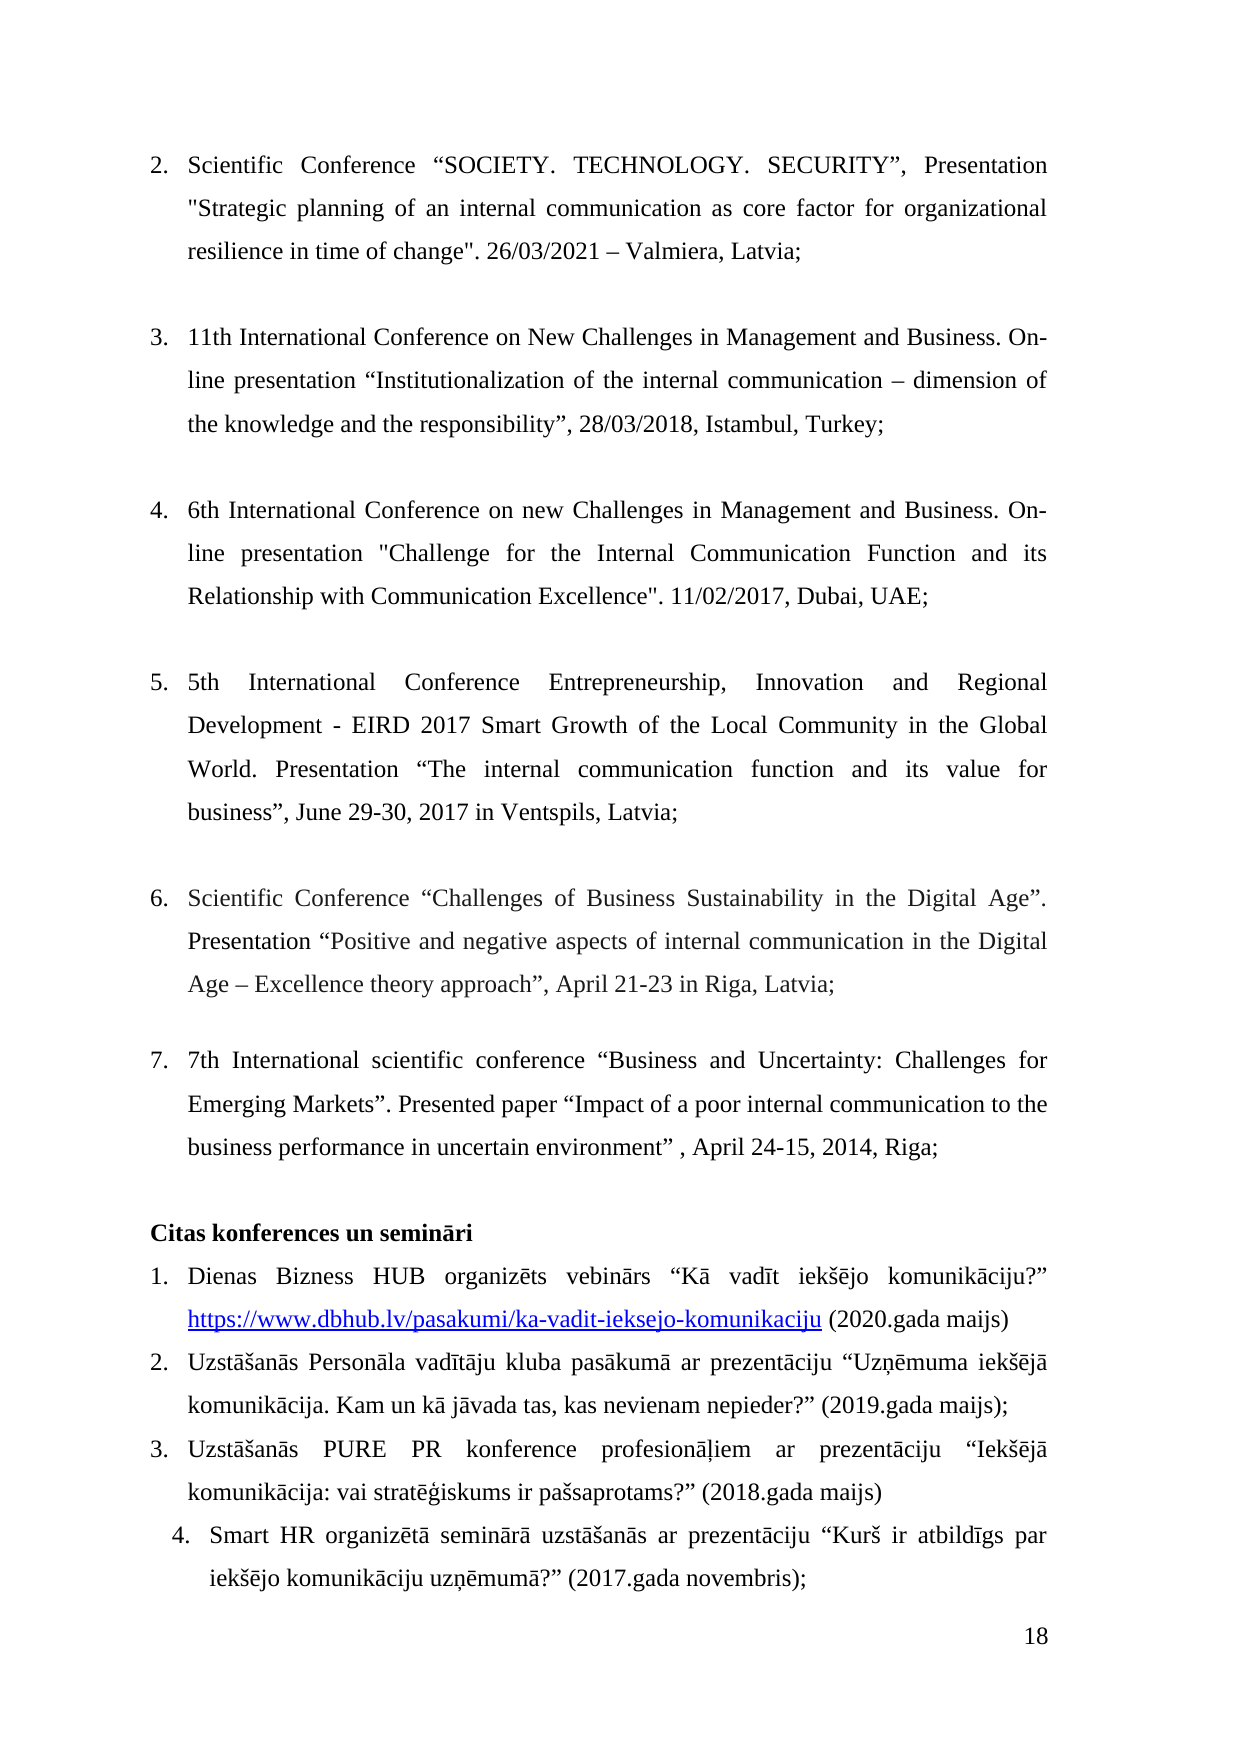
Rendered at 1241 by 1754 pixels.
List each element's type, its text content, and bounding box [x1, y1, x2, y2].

list Smart HR organizētā seminārā uzstāšanās ar prezentāciju “Kurš ir atbildīgs par iekšējo komunikāciju uzņēmumā?” (2017.gada novembris); [172, 1520, 1048, 1592]
list Dienas Bizness HUB organizēts vebinārs “Kā vadīt iekšējo komunikāciju?” https://www.dbhub.lv/pasakumi/ka-vadit-ieksejo-komunikaciju (2020.gada maijs) [150, 1261, 1048, 1333]
list 7th International scientific conference “Business and Uncertainty: Challenges for Emerging Markets”. Presented paper “Impact of a poor internal communication to the business performance in uncertain environment” , April 24-15, 2014, Riga; [150, 1046, 1048, 1161]
list Uzstāšanās PURE PR konference profesionāļiem ar prezentāciju “Iekšējā komunikācija: vai stratēģiskums ir pašsaprotams?” (2018.gada maijs) [150, 1434, 1048, 1506]
list 6th International Conference on new Challenges in Management and Business. On-line presentation "Challenge for the Internal Communication Function and its Relationship with Communication Excellence". 11/02/2017, Dubai, UAE; [150, 495, 1048, 610]
list 11th International Conference on New Challenges in Management and Business. On-line presentation “Institutionalization of the internal communication – dimension of the knowledge and the responsibility”, 28/03/2018, Istambul, Turkey; [150, 322, 1048, 437]
list Uzstāšanās Personāla vadītāju kluba pasākumā ar prezentāciju “Uzņēmuma iekšējā komunikācija. Kam un kā jāvada tas, kas nevienam nepieder?” (2019.gada maijs); [150, 1347, 1048, 1419]
list Scientific Conference “Challenges of Business Sustainability in the Digital Age”. Presentation “Positive and negative aspects of internal communication in the Digital Age – Excellence theory approach”, April 21-23 in Riga, Latvia; [150, 883, 1048, 998]
list 5th International Conference Entrepreneurship, Innovation and Regional Development - EIRD 2017 Smart Growth of the Local Community in the Global World. Presentation “The internal communication function and its value for business”, June 29-30, 2017 in Ventspils, Latvia; [150, 667, 1048, 826]
text Citas konferences un semināri [150, 1218, 1048, 1247]
list Scientific Conference “SOCIETY. TECHNOLOGY. SECURITY”, Presentation "Strategic planning of an internal communication as core factor for organizational resilience in time of change". 26/03/2021 – Valmiera, Latvia; [150, 150, 1048, 265]
